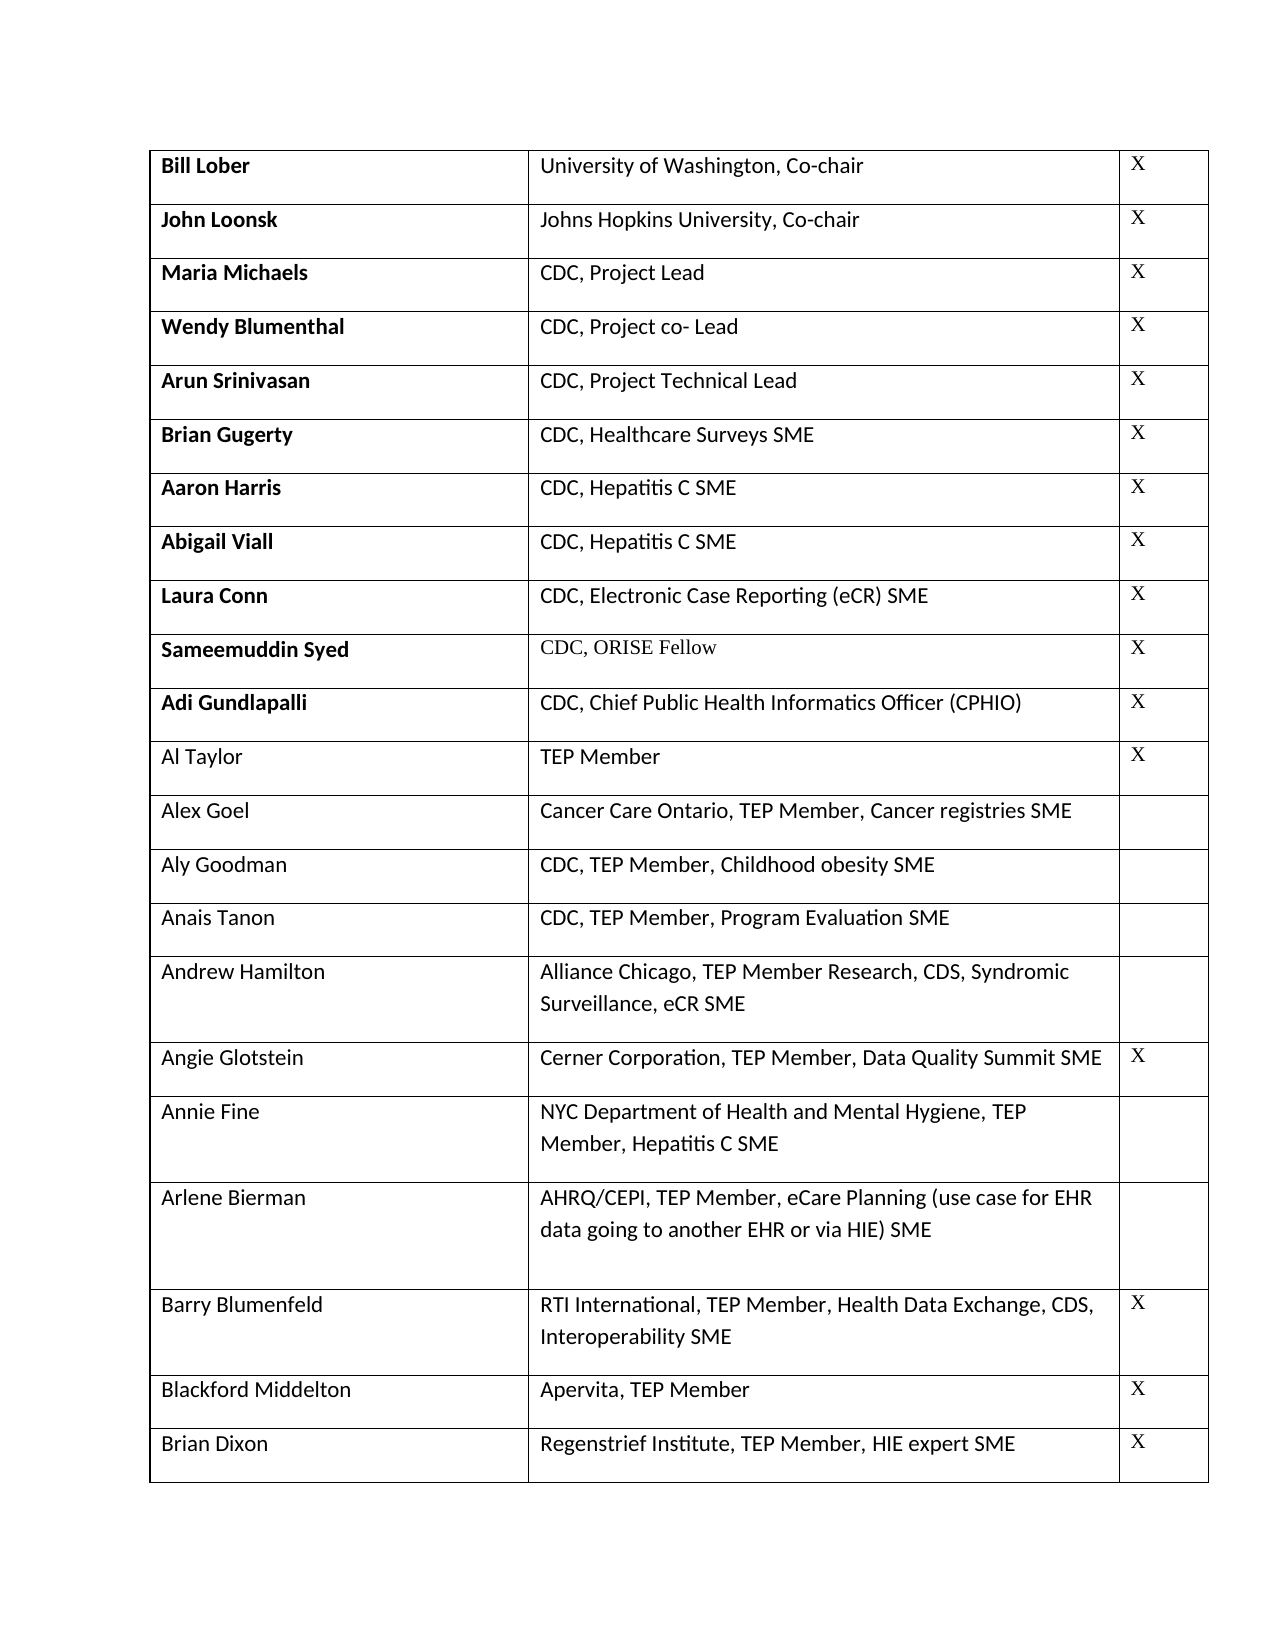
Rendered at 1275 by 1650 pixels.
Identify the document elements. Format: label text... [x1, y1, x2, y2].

table_cell Angie Glotstein [151, 1043, 528, 1096]
table_cell Blackford Middelton [151, 1376, 528, 1428]
table_cell CDC, Hepatitis C SME [529, 527, 1119, 580]
table_cell X [1120, 1043, 1208, 1096]
table_cell [1120, 1097, 1208, 1182]
table_cell Aly Goodman [151, 850, 528, 902]
table_cell X [1120, 581, 1208, 634]
table_cell [1120, 850, 1208, 902]
table_cell [1120, 957, 1208, 1042]
table_cell University of Washington, Co-chair [529, 151, 1119, 204]
table_cell Sameemuddin Syed [151, 635, 528, 687]
table_cell Aaron Harris [151, 474, 528, 526]
table_cell Apervita, TEP Member [529, 1376, 1119, 1428]
table_cell Laura Conn [151, 581, 528, 634]
table_cell X [1120, 527, 1208, 580]
table_cell Wendy Blumenthal [151, 312, 528, 365]
table_cell CDC, Project Technical Lead [529, 366, 1119, 419]
table_cell X [1120, 1290, 1208, 1374]
table_cell Adi Gundlapalli [151, 689, 528, 741]
table_cell Alliance Chicago, TEP Member Research, CDS, Syndromic Surveillance, eCR SME [529, 957, 1119, 1042]
table_cell Cerner Corporation, TEP Member, Data Quality Summit SME [529, 1043, 1119, 1096]
table_cell X [1120, 259, 1208, 311]
table_cell CDC, ORISE Fellow [529, 635, 1119, 687]
table_cell Anais Tanon [151, 904, 528, 956]
table_cell X [1120, 474, 1208, 526]
table_cell CDC, Project co- Lead [529, 312, 1119, 365]
table_cell CDC, Chief Public Health Informatics Officer (CPHIO) [529, 689, 1119, 741]
table_cell CDC, Project Lead [529, 259, 1119, 311]
table_cell X [1120, 1429, 1208, 1482]
table_cell Bill Lober [151, 151, 528, 204]
table_cell CDC, Hepatitis C SME [529, 474, 1119, 526]
table_cell NYC Department of Health and Mental Hygiene, TEP Member, Hepatitis C SME [529, 1097, 1119, 1182]
table_cell Barry Blumenfeld [151, 1290, 528, 1374]
table_cell CDC, Electronic Case Reporting (eCR) SME [529, 581, 1119, 634]
table_cell CDC, Healthcare Surveys SME [529, 420, 1119, 472]
table_cell X [1120, 366, 1208, 419]
table_cell CDC, TEP Member, Program Evaluation SME [529, 904, 1119, 956]
table_cell Johns Hopkins University, Co-chair [529, 205, 1119, 257]
table_cell X [1120, 151, 1208, 204]
table_cell [1120, 1183, 1208, 1289]
table_cell Al Taylor [151, 742, 528, 795]
table_cell Arun Srinivasan [151, 366, 528, 419]
table_cell Maria Michaels [151, 259, 528, 311]
table_cell Brian Gugerty [151, 420, 528, 472]
table_cell X [1120, 420, 1208, 472]
table_cell X [1120, 205, 1208, 257]
table_cell Arlene Bierman [151, 1183, 528, 1289]
table_cell AHRQ/CEPI, TEP Member, eCare Planning (use case for EHR data going to another EHR or via HIE) SME [529, 1183, 1119, 1289]
table_cell X [1120, 635, 1208, 687]
table_cell [1120, 796, 1208, 849]
table_cell John Loonsk [151, 205, 528, 257]
table_cell X [1120, 689, 1208, 741]
table_cell RTI International, TEP Member, Health Data Exchange, CDS, Interoperability SME [529, 1290, 1119, 1374]
table_cell Andrew Hamilton [151, 957, 528, 1042]
table_cell X [1120, 742, 1208, 795]
table_cell [1120, 904, 1208, 956]
table_cell Regenstrief Institute, TEP Member, HIE expert SME [529, 1429, 1119, 1482]
table_cell Cancer Care Ontario, TEP Member, Cancer registries SME [529, 796, 1119, 849]
table_cell Alex Goel [151, 796, 528, 849]
table_cell X [1120, 1376, 1208, 1428]
table_cell Annie Fine [151, 1097, 528, 1182]
table_cell CDC, TEP Member, Childhood obesity SME [529, 850, 1119, 902]
table_cell TEP Member [529, 742, 1119, 795]
table_cell Brian Dixon [151, 1429, 528, 1482]
table_cell Abigail Viall [151, 527, 528, 580]
table_cell X [1120, 312, 1208, 365]
